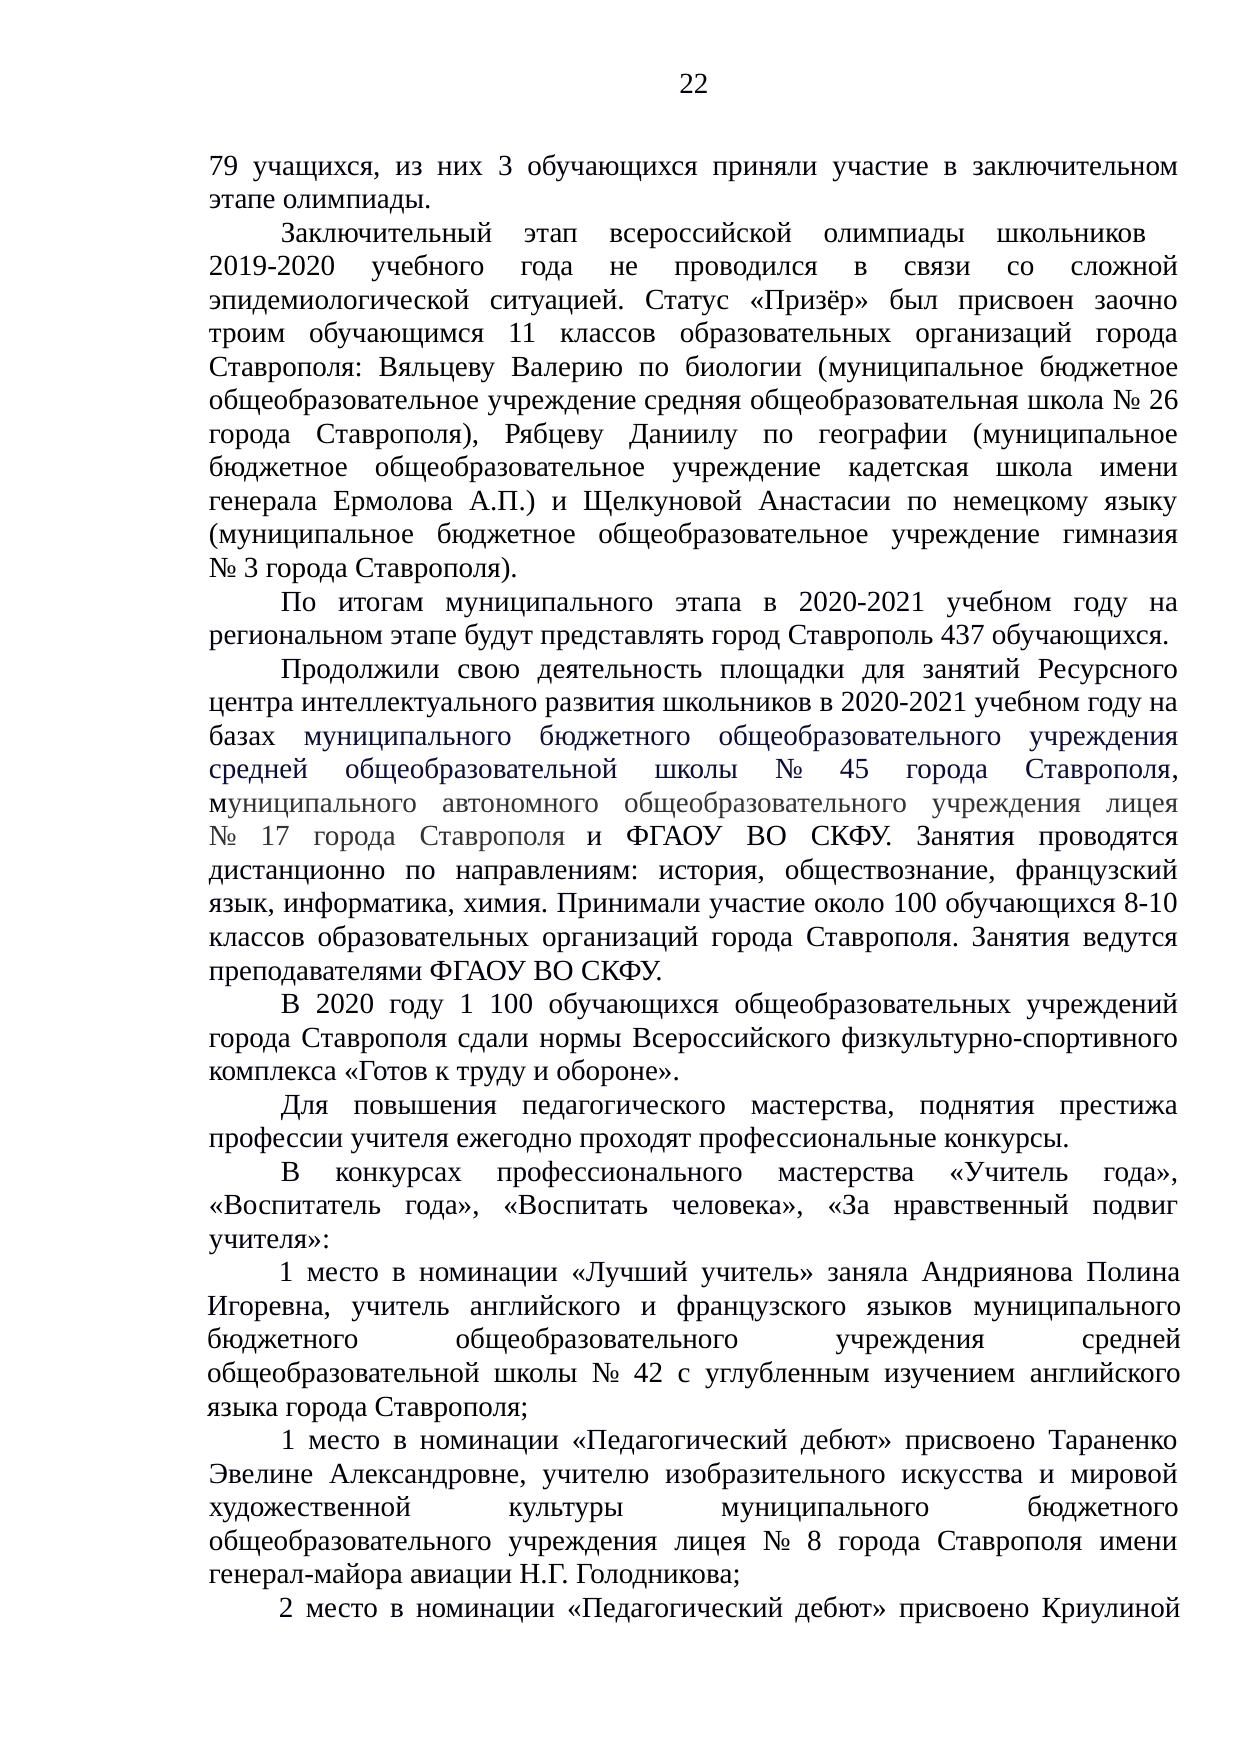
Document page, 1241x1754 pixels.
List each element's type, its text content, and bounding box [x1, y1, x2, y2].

text 1 место в номинации «Лучший учитель» заняла Андриянова Полина Игоревна, учитель английского и французского языков муниципального бюджетного общеобразовательного учреждения средней общеобразовательной школы № 42 с углубленным изучением английского языка города Ставрополя; [207, 1254, 1181, 1422]
text Для повышения педагогического мастерства, поднятия престижа профессии учителя ежегодно проходят профессиональные конкурсы. [209, 1087, 1179, 1154]
text 1 место в номинации «Педагогический дебют» присвоено Тараненко Эвелине Александровне, учителю изобразительного искусства и мировой художественной культуры муниципального бюджетного общеобразовательного учреждения лицея № 8 города Ставрополя имени генерал-майора авиации Н.Г. Голодникова; [209, 1422, 1179, 1590]
text Заключительный этап всероссийской олимпиады школьников 2019-2020 учебного года не проводился в связи со сложной эпидемиологической ситуацией. Статус «Призёр» был присвоен заочно троим обучающимся 11 классов образовательных организаций города Ставрополя: Вяльцеву Валерию по биологии (муниципальное бюджетное общеобразовательное учреждение средняя общеобразовательная школа № 26 города Ставрополя), Рябцеву Даниилу по географии (муниципальное бюджетное общеобразовательное учреждение кадетская школа имени генерала Ермолова А.П.) и Щелкуновой Анастасии по немецкому языку (муниципальное бюджетное общеобразовательное учреждение гимназия № 3 города Ставрополя). [209, 215, 1179, 584]
text Продолжили свою деятельность площадки для занятий Ресурсного центра интеллектуального развития школьников в 2020-2021 учебном году на базах муниципального бюджетного общеобразовательного учреждения средней общеобразовательной школы № 45 города Ставрополя, муниципального автономного общеобразовательного учреждения лицея № 17 города Ставрополя и ФГАОУ ВО СКФУ. Занятия проводятся дистанционно по направлениям: история, обществознание, французский язык, информатика, химия. Принимали участие около 100 обучающихся 8-10 классов образовательных организаций города Ставрополя. Занятия ведутся преподавателями ФГАОУ ВО СКФУ. [209, 651, 1179, 986]
text В 2020 году 1 100 обучающихся общеобразовательных учреждений города Ставрополя сдали нормы Всероссийского физкультурно-спортивного комплекса «Готов к труду и обороне». [209, 986, 1179, 1087]
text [209, 148, 1179, 215]
text В конкурсах профессионального мастерства «Учитель года», «Воспитатель года», «Воспитать человека», «За нравственный подвиг учителя»: [209, 1154, 1179, 1254]
text По итогам муниципального этапа в 2020-2021 учебном году на региональном этапе будут представлять город Ставрополь 437 обучающихся. [209, 584, 1179, 651]
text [207, 1590, 1181, 1623]
